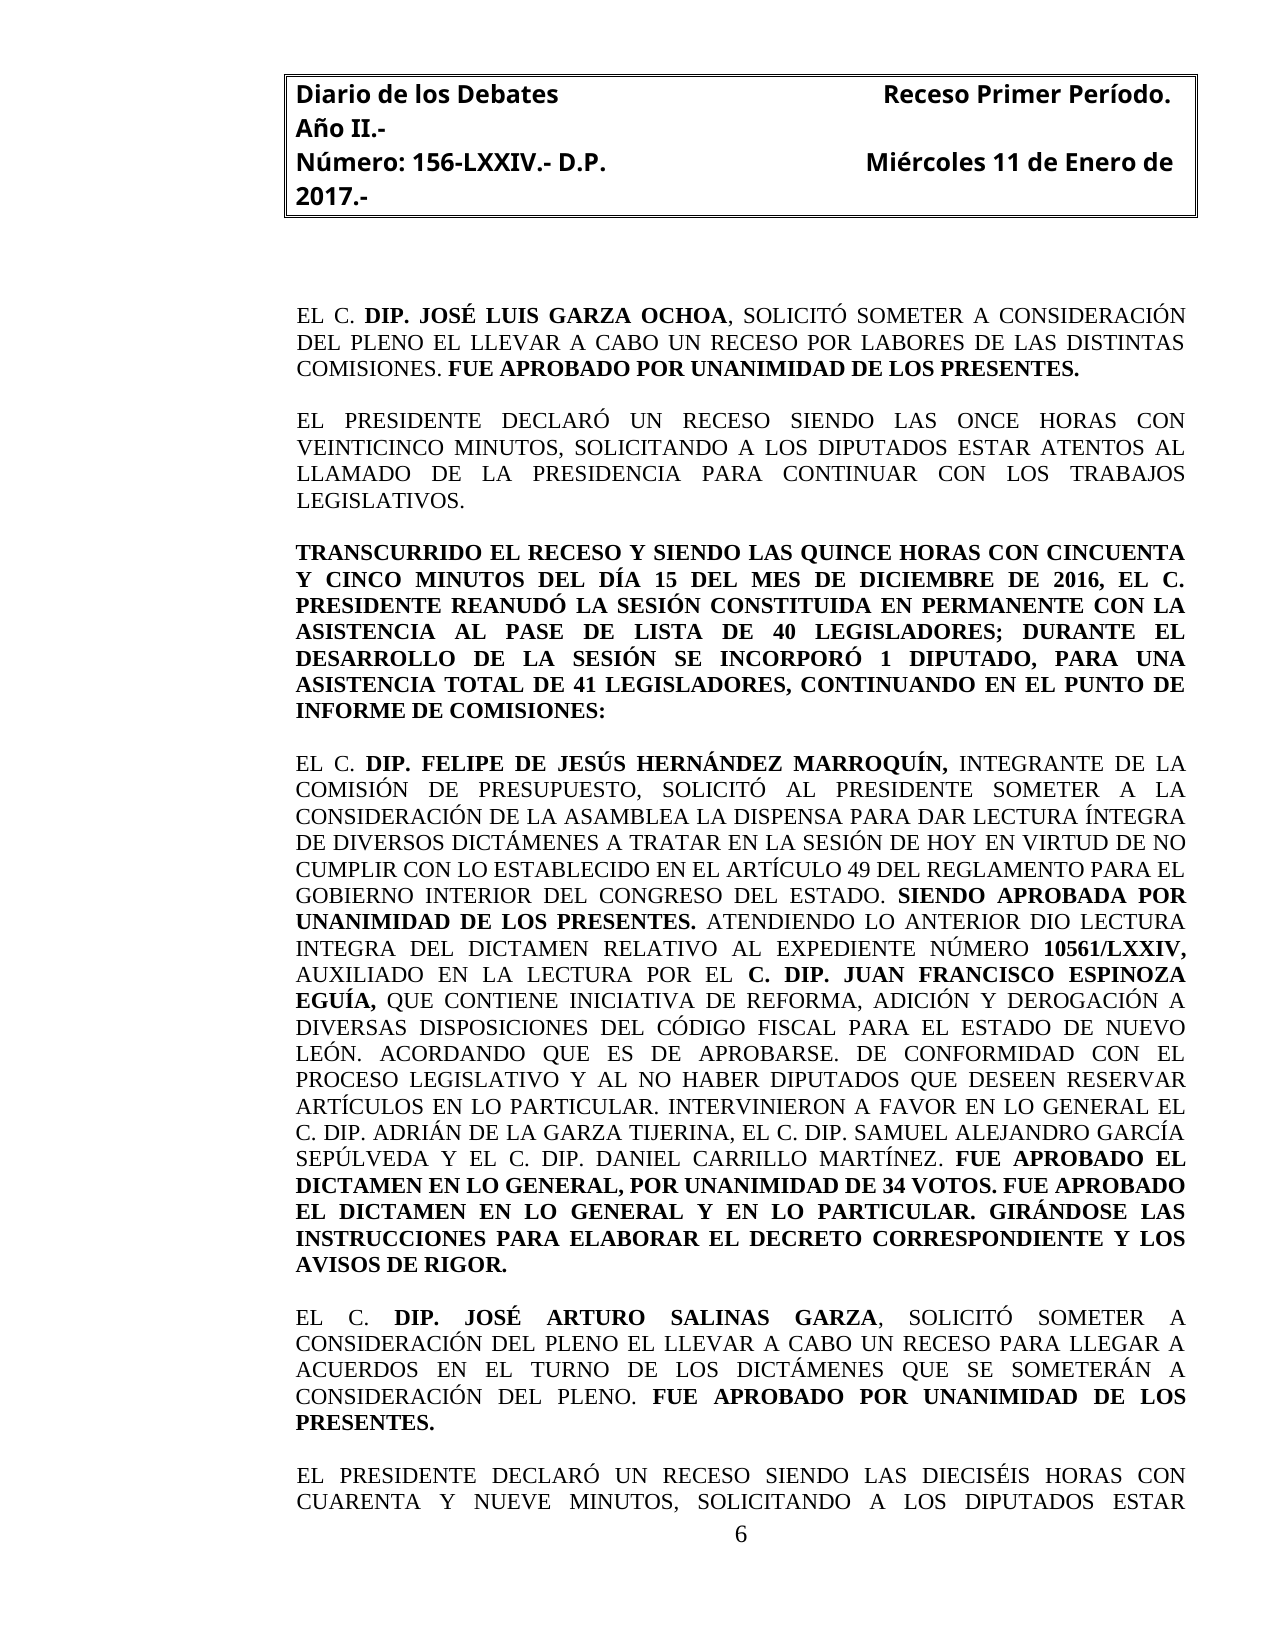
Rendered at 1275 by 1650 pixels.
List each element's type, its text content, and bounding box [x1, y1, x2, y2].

text TRANSCURRIDO EL RECESO Y SIENDO LAS QUINCE HORAS CON CINCUENTA Y CINCO MINUTOS DEL DÍA 15 DEL MES DE DICIEMBRE DE 2016, EL C. PRESIDENTE REANUDÓ LA SESIÓN CONSTITUIDA EN PERMANENTE CON LA ASISTENCIA AL PASE DE LISTA DE 40 LEGISLADORES; DURANTE EL DESARROLLO DE LA SESIÓN SE INCORPORÓ 1 DIPUTADO, PARA UNA ASISTENCIA TOTAL DE 41 LEGISLADORES, CONTINUANDO EN EL PUNTO DE INFORME DE COMISIONES: [295, 539, 1186, 724]
text EL C. DIP. FELIPE DE JESÚS HERNÁNDEZ MARROQUÍN, INTEGRANTE DE LA COMISIÓN DE PRESUPUESTO, SOLICITÓ AL PRESIDENTE SOMETER A LA CONSIDERACIÓN DE LA ASAMBLEA LA DISPENSA PARA DAR LECTURA ÍNTEGRA DE DIVERSOS DICTÁMENES A TRATAR EN LA SESIÓN DE HOY EN VIRTUD DE NO CUMPLIR CON LO ESTABLECIDO EN EL ARTÍCULO 49 DEL REGLAMENTO PARA EL GOBIERNO INTERIOR DEL CONGRESO DEL ESTADO. SIENDO APROBADA POR UNANIMIDAD DE LOS PRESENTES. ATENDIENDO LO ANTERIOR DIO LECTURA INTEGRA DEL DICTAMEN RELATIVO AL EXPEDIENTE NÚMERO 10561/LXXIV, AUXILIADO EN LA LECTURA POR EL C. DIP. JUAN FRANCISCO ESPINOZA EGUÍA, QUE CONTIENE INICIATIVA DE REFORMA, ADICIÓN Y DEROGACIÓN A DIVERSAS DISPOSICIONES DEL CÓDIGO FISCAL PARA EL ESTADO DE NUEVO LEÓN. ACORDANDO QUE ES DE APROBARSE. DE CONFORMIDAD CON EL PROCESO LEGISLATIVO Y AL NO HABER DIPUTADOS QUE DESEEN RESERVAR ARTÍCULOS EN LO PARTICULAR. INTERVINIERON A FAVOR EN LO GENERAL EL C. DIP. ADRIÁN DE LA GARZA TIJERINA, EL C. DIP. SAMUEL ALEJANDRO GARCÍA SEPÚLVEDA Y EL C. DIP. DANIEL CARRILLO MARTÍNEZ. FUE APROBADO EL DICTAMEN EN LO GENERAL, POR UNANIMIDAD DE 34 VOTOS. FUE APROBADO EL DICTAMEN EN LO GENERAL Y EN LO PARTICULAR. GIRÁNDOSE LAS INSTRUCCIONES PARA ELABORAR EL DECRETO CORRESPONDIENTE Y LOS AVISOS DE RIGOR. [295, 750, 1186, 1277]
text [296, 1462, 1186, 1514]
text EL C. DIP. JOSÉ ARTURO SALINAS GARZA, SOLICITÓ SOMETER A CONSIDERACIÓN DEL PLENO EL LLEVAR A CABO UN RECESO PARA LLEGAR A ACUERDOS EN EL TURNO DE LOS DICTÁMENES QUE SE SOMETERÁN A CONSIDERACIÓN DEL PLENO. FUE APROBADO POR UNANIMIDAD DE LOS PRESENTES. [295, 1304, 1186, 1435]
text EL PRESIDENTE DECLARÓ UN RECESO SIENDO LAS ONCE HORAS CON VEINTICINCO MINUTOS, SOLICITANDO A LOS DIPUTADOS ESTAR ATENTOS AL LLAMADO DE LA PRESIDENCIA PARA CONTINUAR CON LOS TRABAJOS LEGISLATIVOS. [296, 408, 1186, 513]
text EL C. DIP. JOSÉ LUIS GARZA OCHOA, SOLICITÓ SOMETER A CONSIDERACIÓN DEL PLENO EL LLEVAR A CABO UN RECESO POR LABORES DE LAS DISTINTAS COMISIONES. FUE APROBADO POR UNANIMIDAD DE LOS PRESENTES. [296, 302, 1186, 381]
